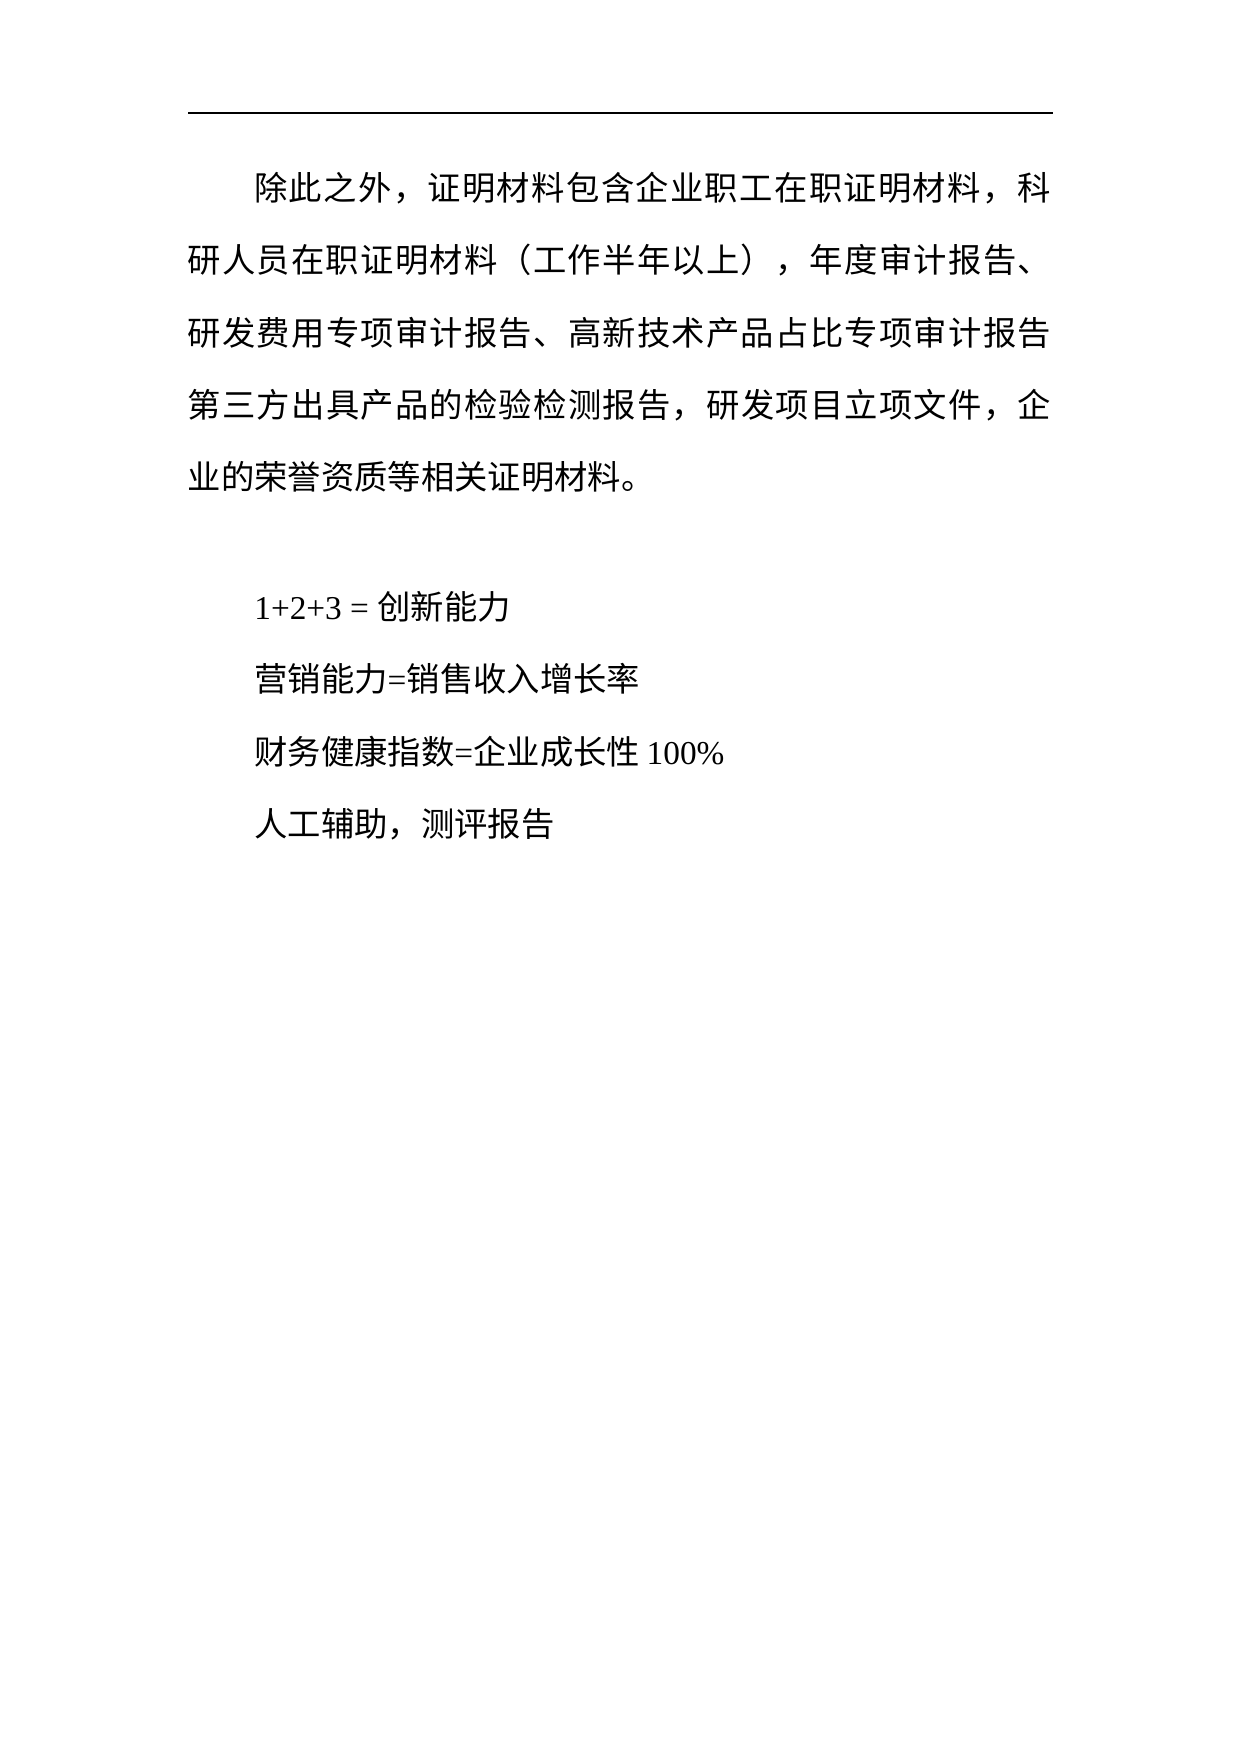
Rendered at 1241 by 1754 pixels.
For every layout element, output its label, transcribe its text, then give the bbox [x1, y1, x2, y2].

text 人工辅助，测评报告 [187, 798, 1053, 846]
text 1+2+3 = 创新能力 [187, 581, 1053, 629]
text 营销能力=销售收入增长率 [187, 653, 1053, 701]
text 除此之外，证明材料包含企业职工在职证明材料，科研人员在职证明材料（工作半年以上），年度审计报告、研发费用专项审计报告、高新技术产品占比专项审计报告，第三方出具产品的检验检测报告，研发项目立项文件，企业的荣誉资质等相关证明材料。 [187, 162, 1053, 499]
text 财务健康指数=企业成长性100% [187, 726, 1053, 774]
